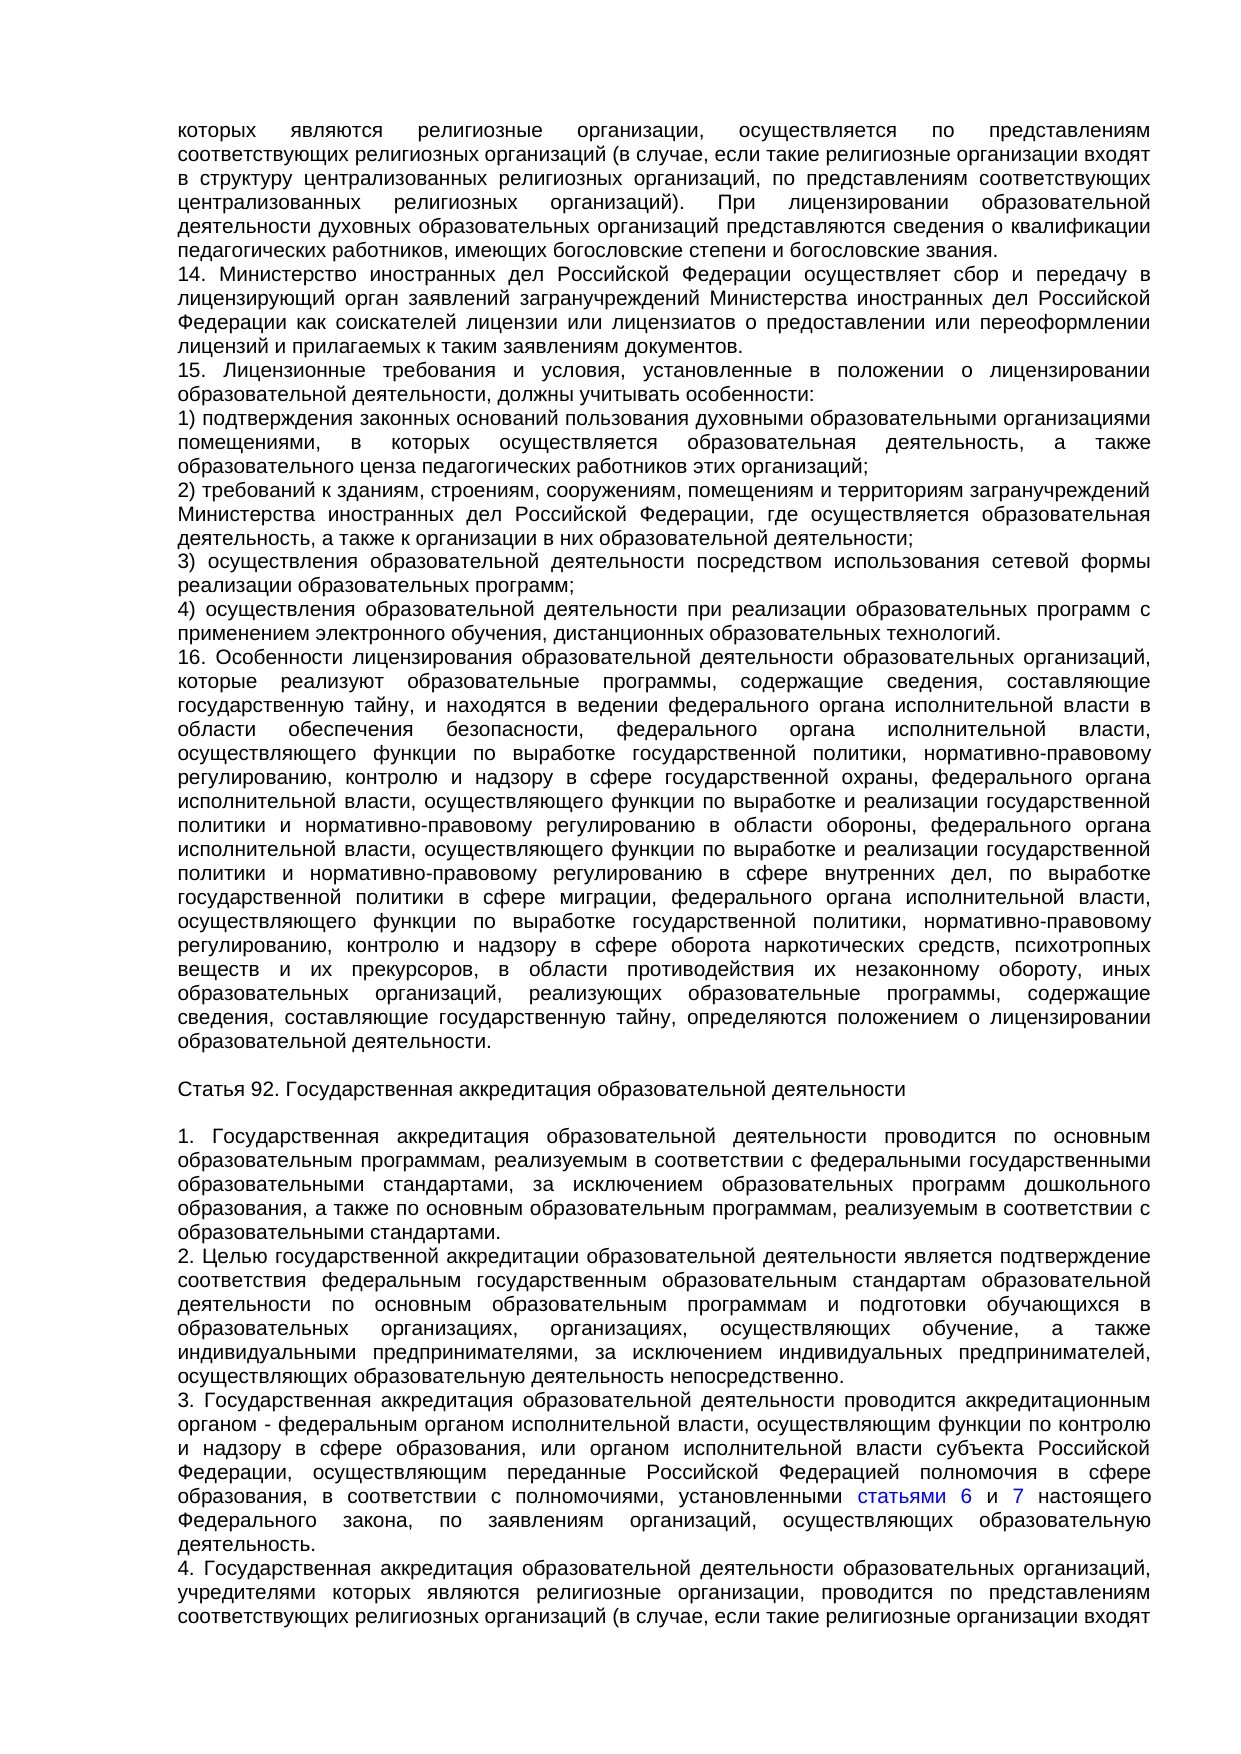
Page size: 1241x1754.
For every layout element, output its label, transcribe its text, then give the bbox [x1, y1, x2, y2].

text 1) подтверждения законных оснований пользования духовными образовательными организациями помещениями, в которых осуществляется образовательная деятельность, а также образовательного ценза педагогических работников этих организаций; [177, 406, 1152, 477]
text 2. Целью государственной аккредитации образовательной деятельности является подтверждение соответствия федеральным государственным образовательным стандартам образовательной деятельности по основным образовательным программам и подготовки обучающихся в образовательных организациях, организациях, осуществляющих обучение, а также индивидуальными предпринимателями, за исключением индивидуальных предпринимателей, осуществляющих образовательную деятельность непосредственно. [177, 1244, 1152, 1388]
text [177, 1556, 1152, 1627]
text Статья 92. Государственная аккредитация образовательной деятельности [177, 1076, 1152, 1100]
text 15. Лицензионные требования и условия, установленные в положении о лицензировании образовательной деятельности, должны учитывать особенности: [177, 358, 1152, 406]
text 4) осуществления образовательной деятельности при реализации образовательных программ с применением электронного обучения, дистанционных образовательных технологий. [177, 597, 1152, 645]
text 14. Министерство иностранных дел Российской Федерации осуществляет сбор и передачу в лицензирующий орган заявлений загранучреждений Министерства иностранных дел Российской Федерации как соискателей лицензии или лицензиатов о предоставлении или переоформлении лицензий и прилагаемых к таким заявлениям документов. [177, 262, 1152, 358]
text 3) осуществления образовательной деятельности посредством использования сетевой формы реализации образовательных программ; [177, 549, 1152, 597]
text 16. Особенности лицензирования образовательной деятельности образовательных организаций, которые реализуют образовательные программы, содержащие сведения, составляющие государственную тайну, и находятся в ведении федерального органа исполнительной власти в области обеспечения безопасности, федерального органа исполнительной власти, осуществляющего функции по выработке государственной политики, нормативно-правовому регулированию, контролю и надзору в сфере государственной охраны, федерального органа исполнительной власти, осуществляющего функции по выработке и реализации государственной политики и нормативно-правовому регулированию в области обороны, федерального органа исполнительной власти, осуществляющего функции по выработке и реализации государственной политики и нормативно-правовому регулированию в сфере внутренних дел, по выработке государственной политики в сфере миграции, федерального органа исполнительной власти, осуществляющего функции по выработке государственной политики, нормативно-правовому регулированию, контролю и надзору в сфере оборота наркотических средств, психотропных веществ и их прекурсоров, в области противодействия их незаконному обороту, иных образовательных организаций, реализующих образовательные программы, содержащие сведения, составляющие государственную тайну, определяются положением о лицензировании образовательной деятельности. [177, 645, 1152, 1052]
text 2) требований к зданиям, строениям, сооружениям, помещениям и территориям загранучреждений Министерства иностранных дел Российской Федерации, где осуществляется образовательная деятельность, а также к организации в них образовательной деятельности; [177, 477, 1152, 549]
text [177, 118, 1152, 262]
text 3. Государственная аккредитация образовательной деятельности проводится аккредитационным органом - федеральным органом исполнительной власти, осуществляющим функции по контролю и надзору в сфере образования, или органом исполнительной власти субъекта Российской Федерации, осуществляющим переданные Российской Федерацией полномочия в сфере образования, в соответствии с полномочиями, установленными статьями 6 и 7 настоящего Федерального закона, по заявлениям организаций, осуществляющих образовательную деятельность. [177, 1388, 1152, 1556]
text 1. Государственная аккредитация образовательной деятельности проводится по основным образовательным программам, реализуемым в соответствии с федеральными государственными образовательными стандартами, за исключением образовательных программ дошкольного образования, а также по основным образовательным программам, реализуемым в соответствии с образовательными стандартами. [177, 1124, 1152, 1244]
